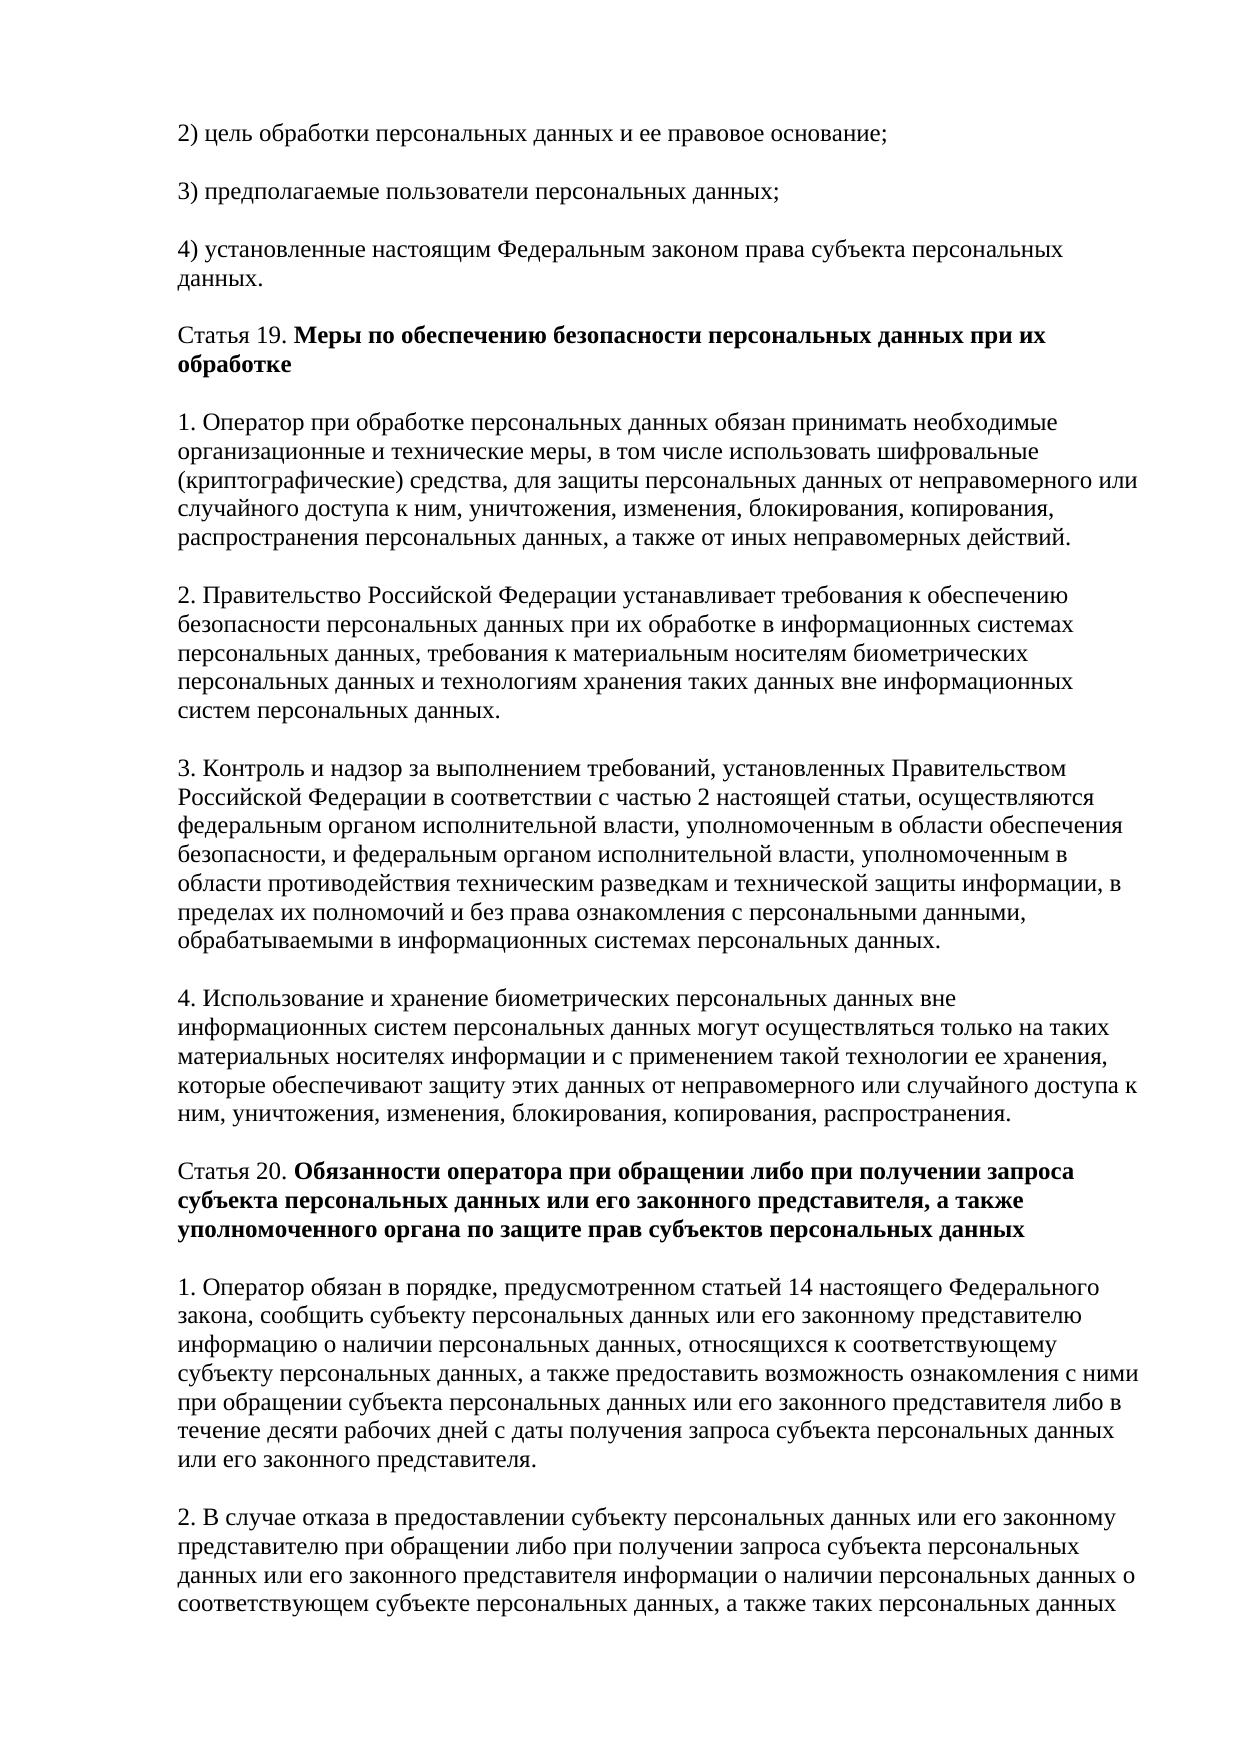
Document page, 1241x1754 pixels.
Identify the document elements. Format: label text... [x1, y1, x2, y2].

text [177, 1502, 1152, 1617]
text 1. Оператор при обработке персональных данных обязан принимать необходимые организационные и технические меры, в том числе использовать шифровальные (криптографические) средства, для защиты персональных данных от неправомерного или случайного доступа к ним, уничтожения, изменения, блокирования, копирования, распространения персональных данных, а также от иных неправомерных действий. [177, 407, 1152, 551]
text Статья 19. Меры по обеспечению безопасности персональных данных при их обработке [177, 321, 1152, 378]
text 4) установленные настоящим Федеральным законом права субъекта персональных данных. [177, 234, 1152, 291]
text 4. Использование и хранение биометрических персональных данных вне информационных систем персональных данных могут осуществляться только на таких материальных носителях информации и с применением такой технологии ее хранения, которые обеспечивают защиту этих данных от неправомерного или случайного доступа к ним, уничтожения, изменения, блокирования, копирования, распространения. [177, 983, 1152, 1127]
text Статья 20. Обязанности оператора при обращении либо при получении запроса субъекта персональных данных или его законного представителя, а также уполномоченного органа по защите прав субъектов персональных данных [177, 1156, 1152, 1243]
text 3. Контроль и надзор за выполнением требований, установленных Правительством Российской Федерации в соответствии с частью 2 настоящей статьи, осуществляются федеральным органом исполнительной власти, уполномоченным в области обеспечения безопасности, и федеральным органом исполнительной власти, уполномоченным в области противодействия техническим разведкам и технической защиты информации, в пределах их полномочий и без права ознакомления с персональными данными, обрабатываемыми в информационных системах персональных данных. [177, 753, 1152, 954]
text 2. Правительство Российской Федерации устанавливает требования к обеспечению безопасности персональных данных при их обработке в информационных системах персональных данных, требования к материальным носителям биометрических персональных данных и технологиям хранения таких данных вне информационных систем персональных данных. [177, 580, 1152, 724]
text 1. Оператор обязан в порядке, предусмотренном статьей 14 настоящего Федерального закона, сообщить субъекту персональных данных или его законному представителю информацию о наличии персональных данных, относящихся к соответствующему субъекту персональных данных, а также предоставить возможность ознакомления с ними при обращении субъекта персональных данных или его законного представителя либо в течение десяти рабочих дней с даты получения запроса субъекта персональных данных или его законного представителя. [177, 1272, 1152, 1473]
text 2) цель обработки персональных данных и ее правовое основание; [177, 118, 1152, 147]
text 3) предполагаемые пользователи персональных данных; [177, 176, 1152, 205]
